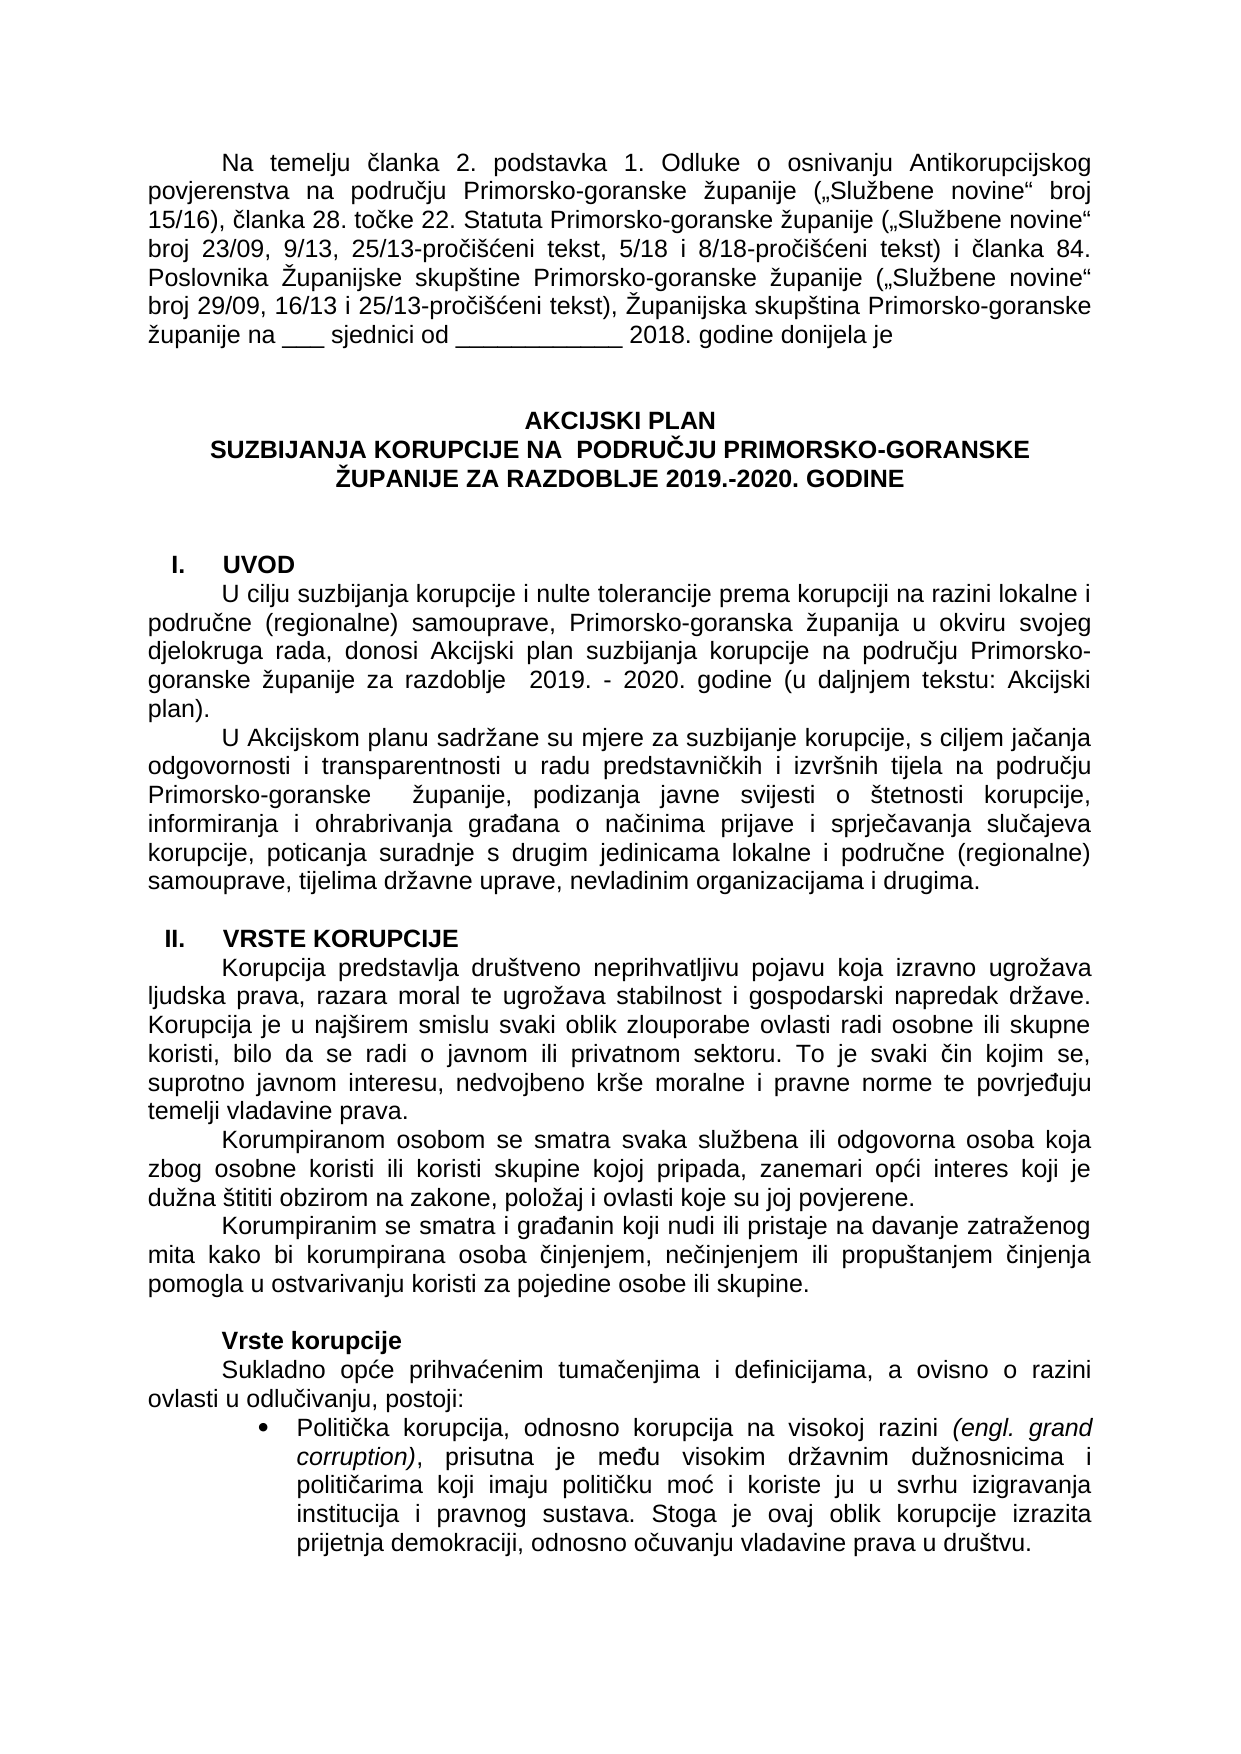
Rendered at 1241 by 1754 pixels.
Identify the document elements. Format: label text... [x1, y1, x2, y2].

text U cilju suzbijanja korupcije i nulte tolerancije prema korupciji na razini lokalne i područne (regionalne) samouprave, Primorsko-goranska županija u okviru svojeg djelokruga rada, donosi Akcijski plan suzbijanja korupcije na području Primorsko-goranske županije za razdoblje 2019. - 2020. godine (u daljnjem tekstu: Akcijski plan). [148, 579, 1093, 723]
list UVOD [185, 550, 1093, 579]
text AKCIJSKI PLAN [148, 406, 1093, 435]
text U Akcijskom planu sadržane su mjere za suzbijanje korupcije, s ciljem jačanja odgovornosti i transparentnosti u radu predstavničkih i izvršnih tijela na području Primorsko-goranske županije, podizanja javne svijesti o štetnosti korupcije, informiranja i ohrabrivanja građana o načinima prijave i sprječavanja slučajeva korupcije, poticanja suradnje s drugim jedinicama lokalne i područne (regionalne) samouprave, tijelima državne uprave, nevladinim organizacijama i drugima. [148, 723, 1093, 895]
text Na temelju članka 2. podstavka 1. Odluke o osnivanju Antikorupcijskog povjerenstva na području Primorsko-goranske županije („Službene novine“ broj 15/16), članka 28. točke 22. Statuta Primorsko-goranske županije („Službene novine“ broj 23/09, 9/13, 25/13-pročišćeni tekst, 5/18 i 8/18-pročišćeni tekst) i članka 84. Poslovnika Županijske skupštine Primorsko-goranske županije („Službene novine“ broj 29/09, 16/13 i 25/13-pročišćeni tekst), Županijska skupština Primorsko-goranske županije na ___ sjednici od ____________ 2018. godine donijela je [148, 148, 1093, 349]
text SUZBIJANJA KORUPCIJE NA PODRUČJU PRIMORSKO-GORANSKE ŽUPANIJE ZA RAZDOBLJE 2019.-2020. GODINE [148, 435, 1093, 493]
text Korumpiranom osobom se smatra svaka službena ili odgovorna osoba koja zbog osobne koristi ili koristi skupine kojoj pripada, zanemari opći interes koji je dužna štititi obzirom na zakone, položaj i ovlasti koje su joj povjerene. [148, 1125, 1093, 1211]
text Korupcija predstavlja društveno neprihvatljivu pojavu koja izravno ugrožava ljudska prava, razara moral te ugrožava stabilnost i gospodarski napredak države. Korupcija je u najširem smislu svaki oblik zlouporabe ovlasti radi osobne ili skupne koristi, bilo da se radi o javnom ili privatnom sektoru. To je svaki čin kojim se, suprotno javnom interesu, nedvojbeno krše moralne i pravne norme te povrjeđuju temelji vladavine prava. [148, 953, 1093, 1125]
list VRSTE KORUPCIJE [185, 924, 1093, 953]
text Korumpiranim se smatra i građanin koji nudi ili pristaje na davanje zatraženog mita kako bi korumpirana osoba činjenjem, nečinjenjem ili propuštanjem činjenja pomogla u ostvarivanju koristi za pojedine osobe ili skupine. [148, 1211, 1093, 1298]
list Politička korupcija, odnosno korupcija na visokoj razini (engl. grand corruption), prisutna je među visokim državnim dužnosnicima i političarima koji imaju političku moć i koriste ju u svrhu izigravanja institucija i pravnog sustava. Stoga je ovaj oblik korupcije izrazita prijetnja demokraciji, odnosno očuvanju vladavine prava u društvu. [259, 1413, 1093, 1556]
text Sukladno opće prihvaćenim tumačenjima i definicijama, a ovisno o razini ovlasti u odlučivanju, postoji: [148, 1355, 1093, 1413]
text Vrste korupcije [148, 1326, 1093, 1355]
